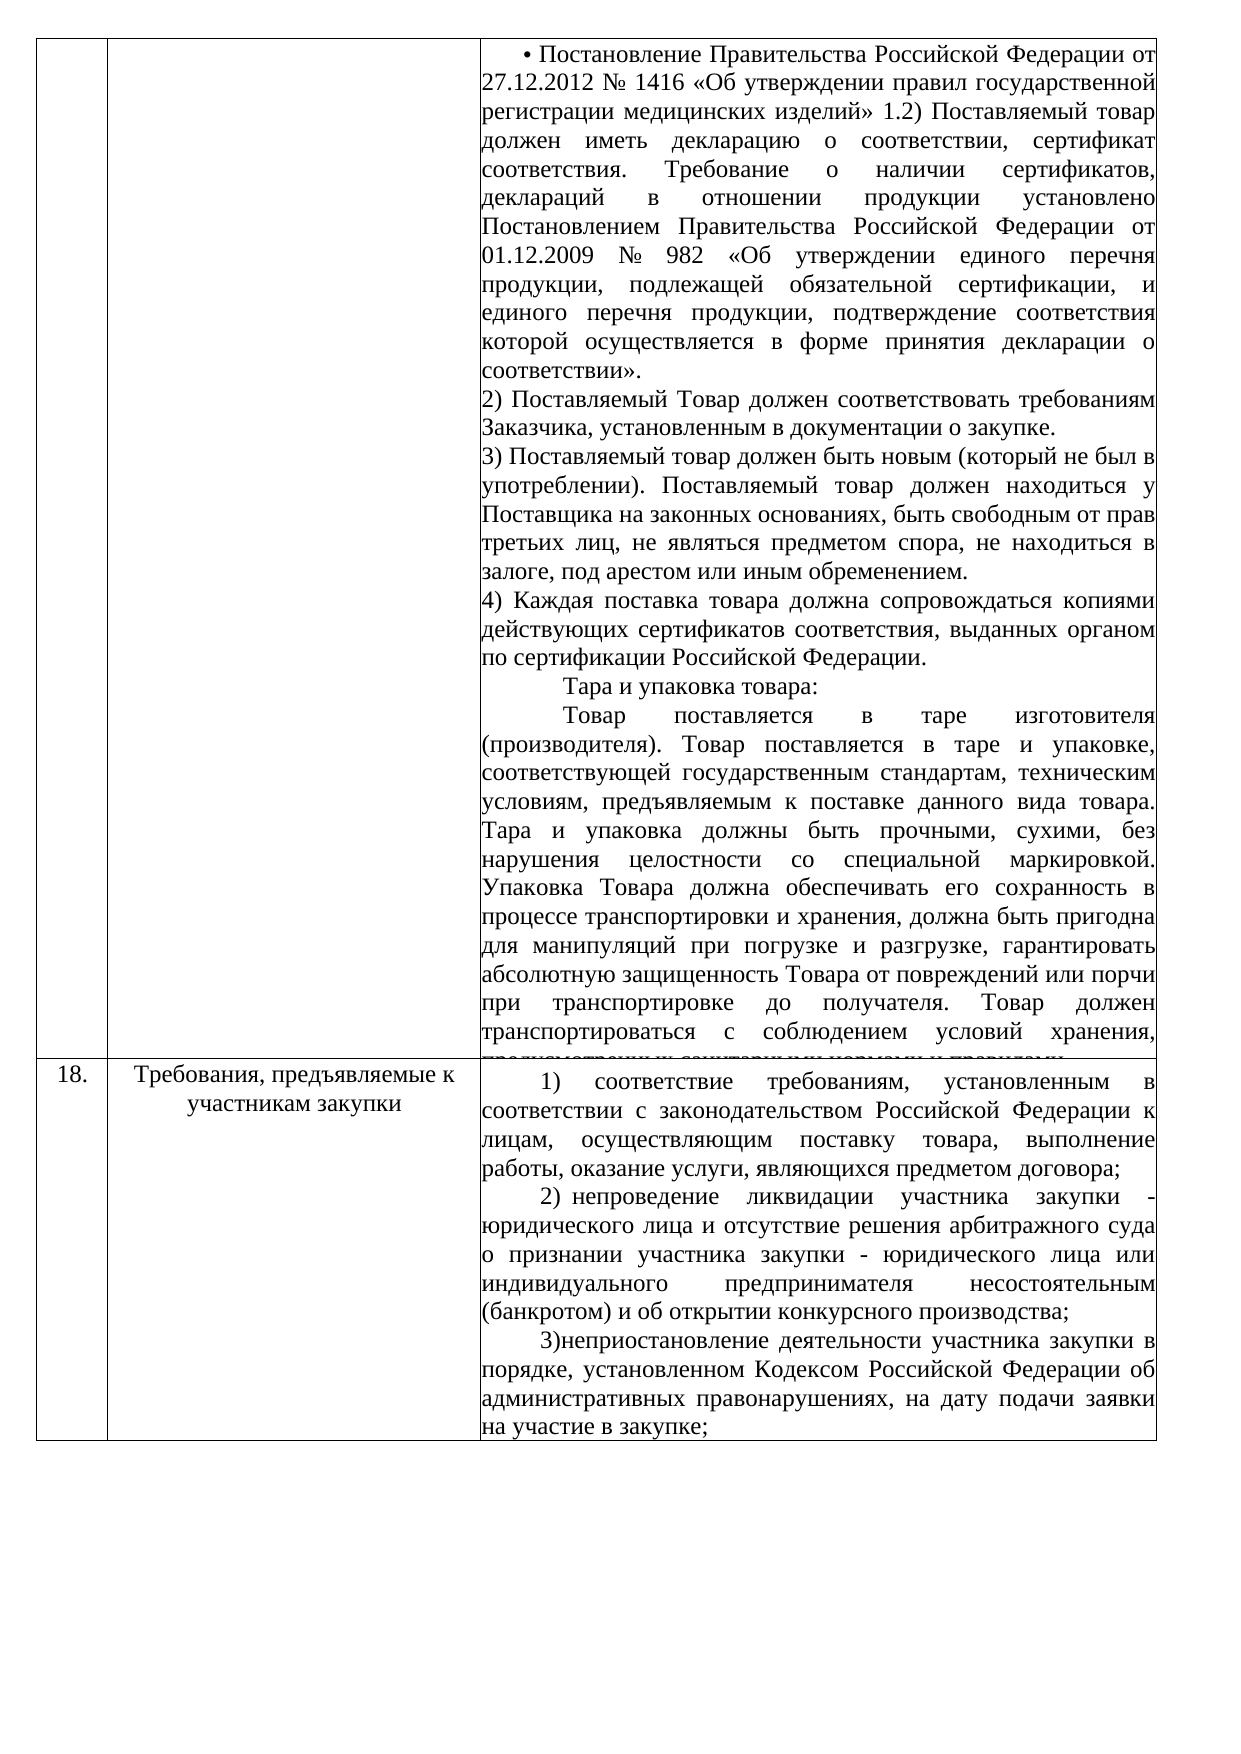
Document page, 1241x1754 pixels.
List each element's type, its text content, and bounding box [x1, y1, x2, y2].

table_cell 18. [37, 1059, 107, 1440]
table_header • Постановление Правительства Российской Федерации от 27.12.2012 № 1416 «Об утверждении правил государственной регистрации медицинских изделий» 1.2) Поставляемый товар должен иметь декларацию о соответствии, сертификат соответствия. Требование о наличии сертификатов, деклараций в отношении продукции установлено Постановлением Правительства Российской Федерации от 01.12.2009 № 982 «Об утверждении единого перечня продукции, подлежащей обязательной сертификации, и единого перечня продукции, подтверждение соответствия которой осуществляется в форме принятия декларации о соответствии». 2) Поставляемый Товар должен соответствовать требованиям Заказчика, установленным в документации о закупке. 3) Поставляемый товар должен быть новым (который не был в употреблении). Поставляемый товар должен находиться у Поставщика на законных основаниях, быть свободным от прав третьих лиц, не являться предметом спора, не находиться в залоге, под арестом или иным обременением. 4) Каждая поставка товара должна сопровождаться копиями действующих сертификатов соответствия, выданных органом по сертификации Российской Федерации. Тара и упаковка товара: Товар поставляется в таре изготовителя (производителя). Товар поставляется в таре и упаковке, соответствующей государственным стандартам, техническим условиям, предъявляемым к поставке данного вида товара. Тара и упаковка должны быть прочными, сухими, без нарушения целостности со специальной маркировкой. Упаковка Товара должна обеспечивать его сохранность в процессе транспортировки и хранения, должна быть пригодна для манипуляций при погрузке и разгрузке, гарантировать абсолютную защищенность Товара от повреждений или порчи при транспортировке до получателя. Товар должен транспортироваться с соблюдением условий хранения, предусмотренных санитарными нормами и правилами. [481, 39, 1156, 1058]
table_cell Требования, предъявляемые к участникам закупки [108, 1059, 480, 1440]
table_header [108, 39, 480, 1058]
table_cell 1) соответствие требованиям, установленным в соответствии с законодательством Российской Федерации к лицам, осуществляющим поставку товара, выполнение работы, оказание услуги, являющихся предметом договора; непроведение ликвидации участника закупки - юридического лица и отсутствие решения арбитражного суда о признании участника закупки - юридического лица или индивидуального предпринимателя несостоятельным (банкротом) и об открытии конкурсного производства; неприостановление деятельности участника закупки в порядке, установленном Кодексом Российской Федерации об административных правонарушениях, на дату подачи заявки на участие в закупке; [481, 1059, 1156, 1440]
table_header [37, 39, 107, 1058]
